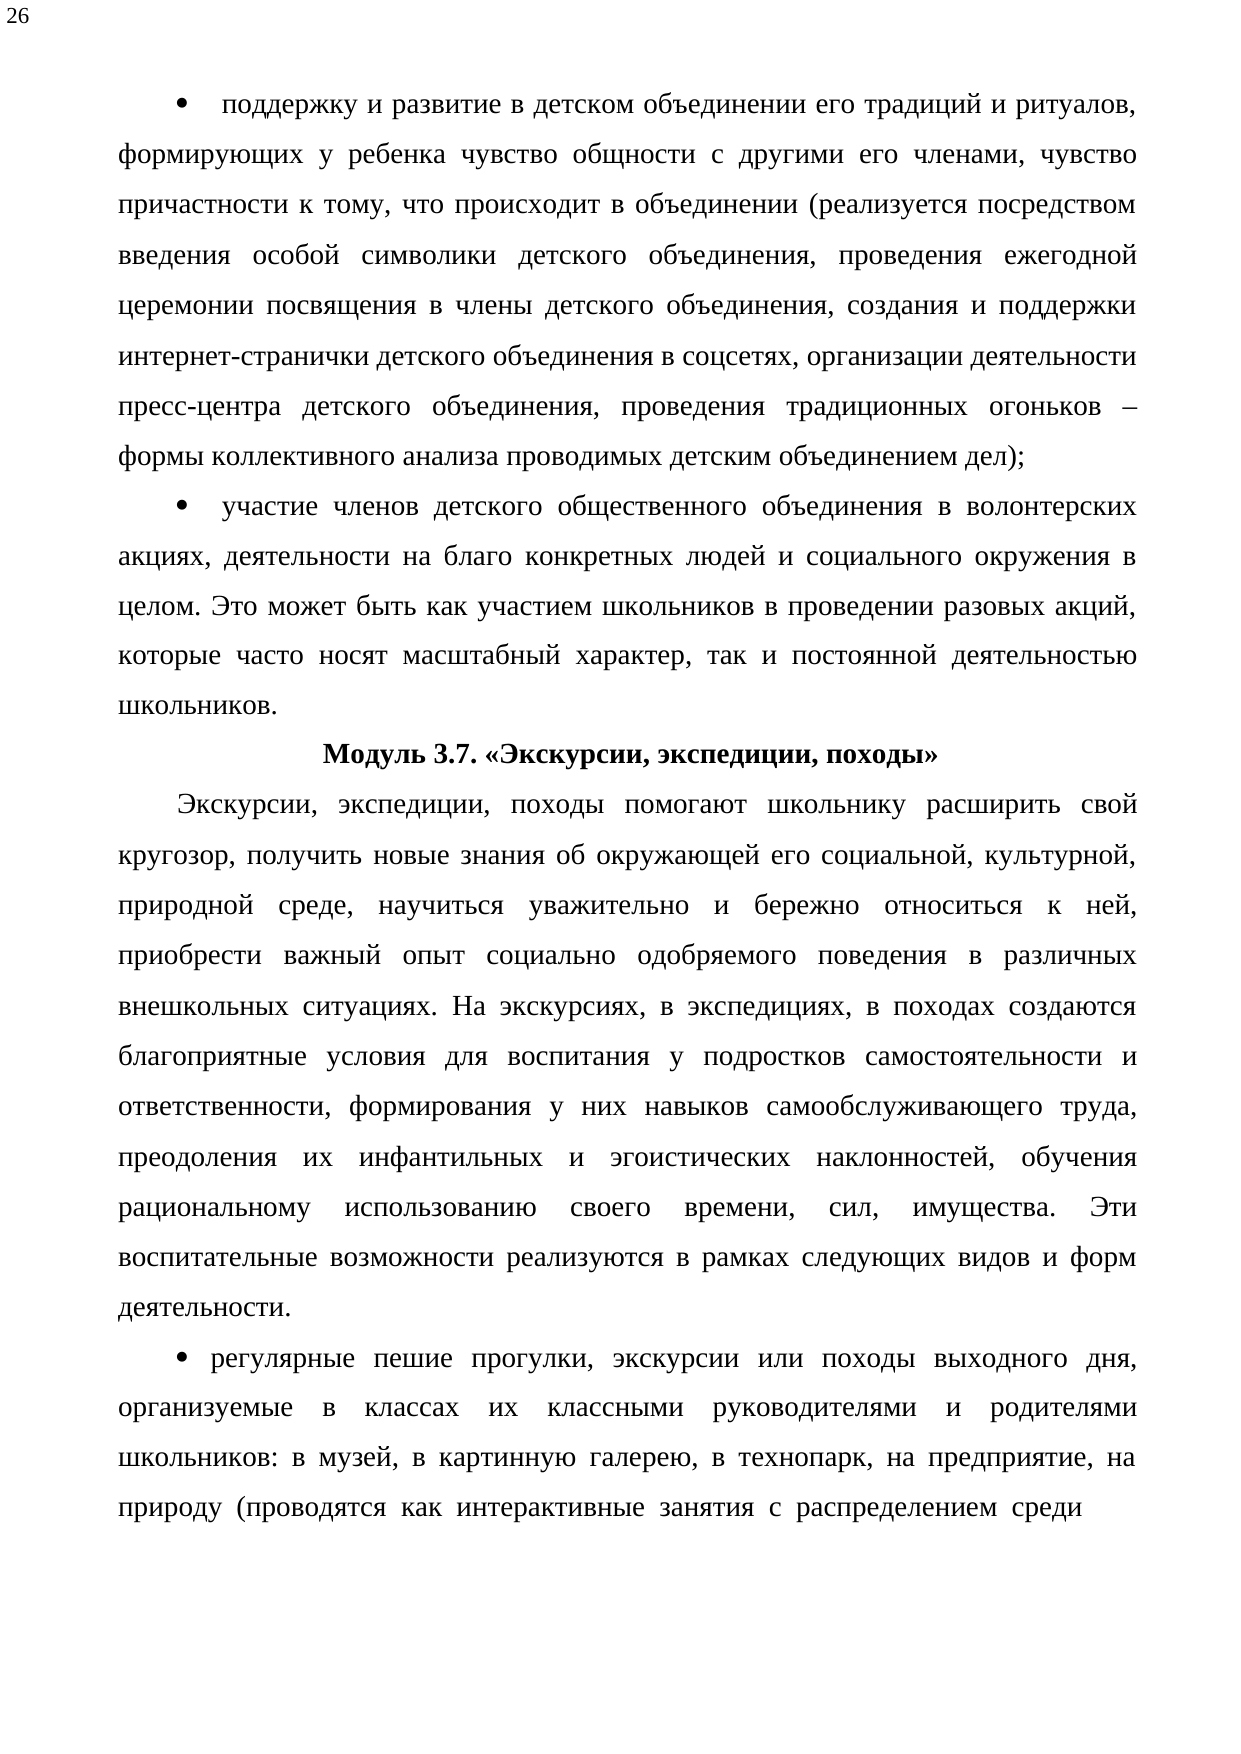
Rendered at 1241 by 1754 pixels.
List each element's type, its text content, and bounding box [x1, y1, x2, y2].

text Экскурсии, экспедиции, походы помогают школьнику расширить свой кругозор, получить новые знания об окружающей его социальной, культурной, природной среде, научиться уважительно и бережно относиться к ней, приобрести важный опыт социально одобряемого поведения в различных внешкольных ситуациях. На экскурсиях, в экспедициях, в походах создаются благоприятные условия для воспитания у подростков самостоятельности и ответственности, формирования у них навыков самообслуживающего труда, преодоления их инфантильных и эгоистических наклонностей, обучения рациональному использованию своего времени, сил, имущества. Эти воспитательные возможности реализуются в рамках следующих видов и форм деятельности. [118, 786, 1137, 1323]
list поддержку и развитие в детском объединении его традиций и ритуалов, формирующих у ребенка чувство общности с другими его членами, чувство причастности к тому, что происходит в объединении (реализуется посредством введения особой символики детского объединения, проведения ежегодной церемонии посвящения в члены детского объединения, создания и поддержки интернет-странички детского объединения в соцсетях, организации деятельности пресс-центра детского объединения, проведения традиционных огоньков – формы коллективного анализа проводимых детским объединением дел); [118, 86, 1137, 472]
list регулярные пешие прогулки, экскурсии или походы выходного дня, организуемые в классах их классными руководителями и родителями школьников: в музей, в картинную галерею, в технопарк, на предприятие, на природу (проводятся как интерактивные занятия с распределением среди [118, 1340, 1137, 1522]
subtitle Модуль 3.7. «Экскурсии, экспедиции, походы» [323, 737, 1182, 770]
list участие членов детского общественного объединения в волонтерских акциях, деятельности на благо конкретных людей и социального окружения в целом. Это может быть как участием школьников в проведении разовых акций, которые часто носят масштабный характер, так и постоянной деятельностью школьников. [118, 488, 1137, 721]
